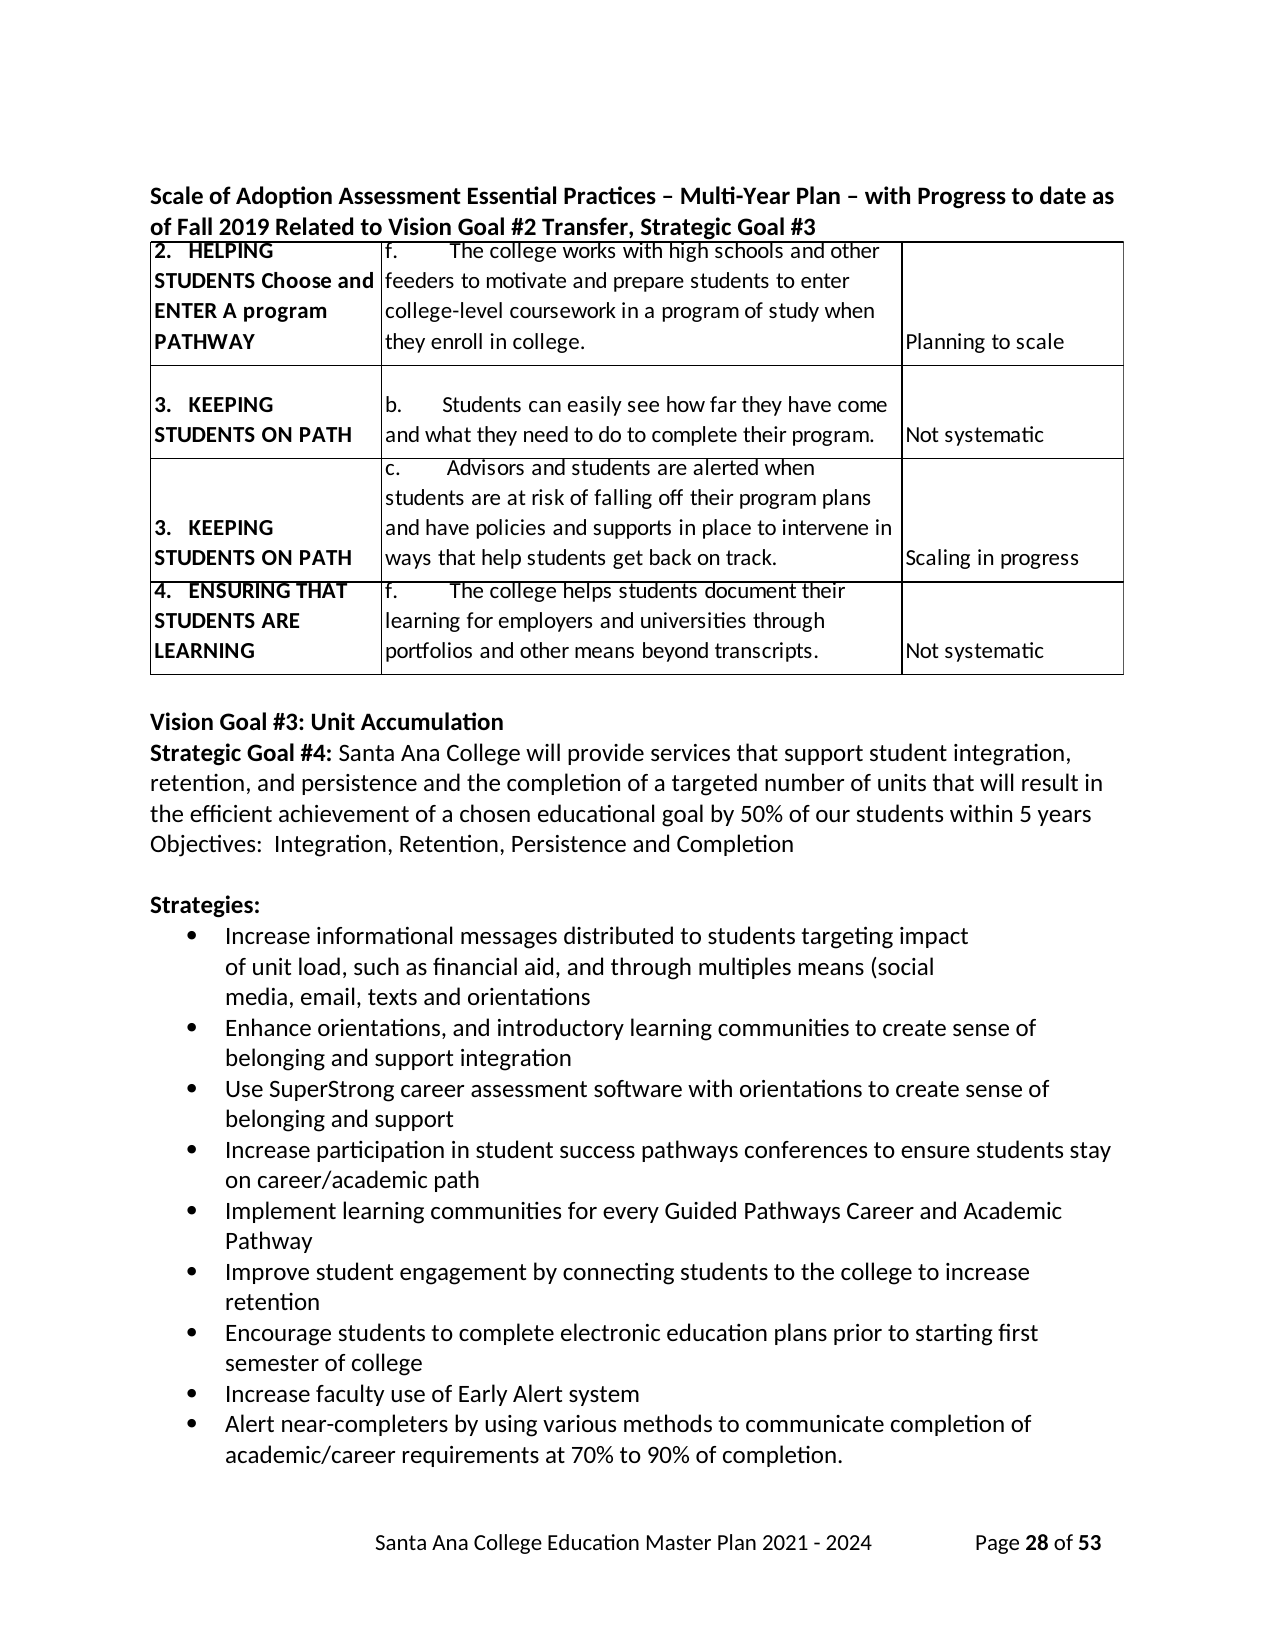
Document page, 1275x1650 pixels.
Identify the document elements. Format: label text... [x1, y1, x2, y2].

list Enhance orientations, and introductory learning communities to create sense of belonging and support integration [187, 1012, 1125, 1073]
list Alert near-completers by using various methods to communicate completion of academic/career requirements at 70% to 90% of completion. [187, 1408, 1125, 1469]
list Implement learning communities for every Guided Pathways Career and Academic Pathway [187, 1195, 1125, 1256]
list Encourage students to complete electronic education plans prior to starting first semester of college [187, 1317, 1125, 1378]
list Use SuperStrong career assessment software with orientations to create sense of belonging and support [187, 1073, 1125, 1134]
text Strategies: [150, 890, 1125, 920]
list Improve student engagement by connecting students to the college to increase retention [187, 1256, 1125, 1317]
list Increase faculty use of Early Alert system [187, 1378, 1125, 1408]
subtitle Vision Goal #3: Unit Accumulation [150, 707, 1125, 737]
text Strategic Goal #4: Santa Ana College will provide services that support student integration, retention, and persistence and the completion of a targeted number of units that will result in the efficient achievement of a chosen educational goal by 50% of our students within 5 years Objectives: Integration, Retention, Persistence and Completion [150, 737, 1125, 859]
list Increase participation in student success pathways conferences to ensure students stay on career/academic path [187, 1134, 1125, 1195]
list Increase informational messages distributed to students targeting impact of unit load, such as financial aid, and through multiples means (social media, email, texts and orientations [187, 920, 972, 1012]
text Scale of Adoption Assessment Essential Practices – Multi-Year Plan – with Progress to date as of Fall 2019 Related to Vision Goal #2 Transfer, Strategic Goal #3 [150, 181, 1125, 242]
